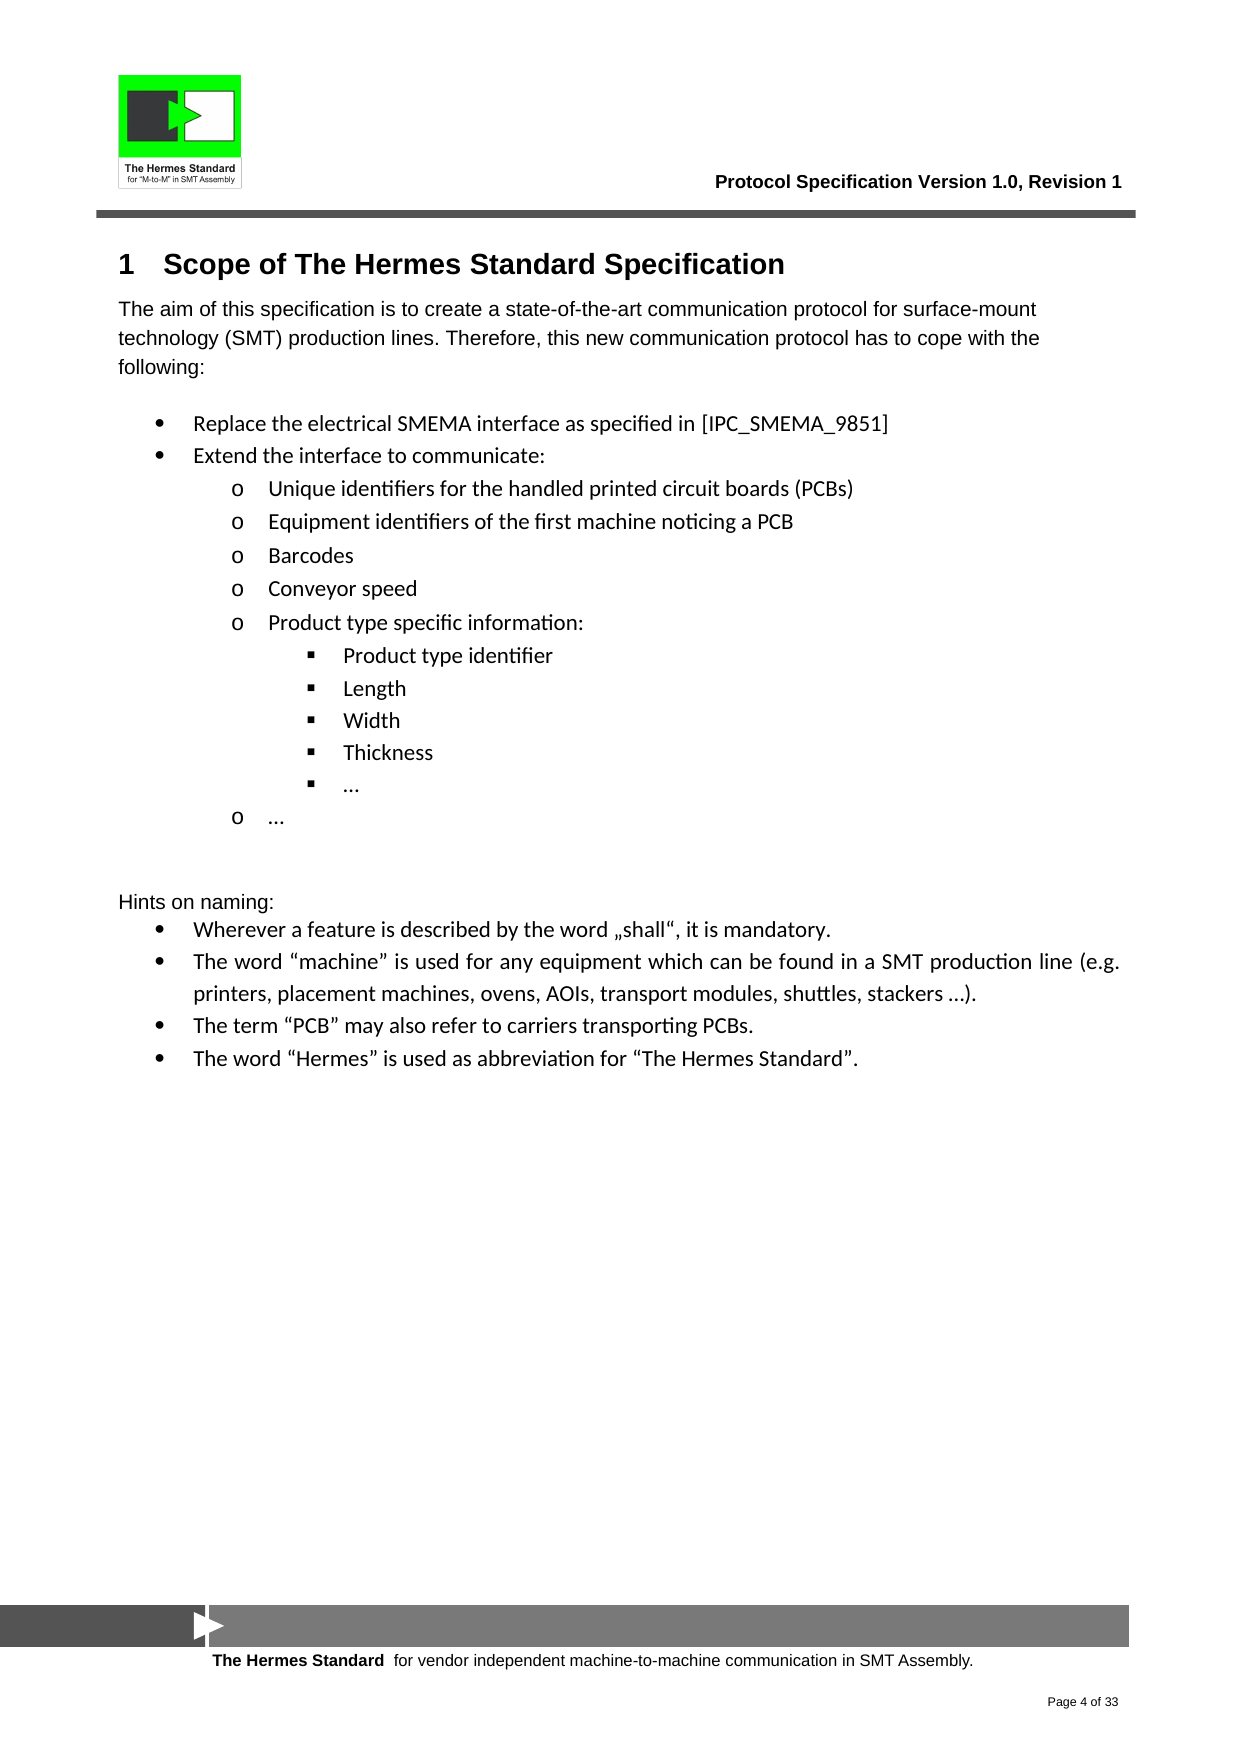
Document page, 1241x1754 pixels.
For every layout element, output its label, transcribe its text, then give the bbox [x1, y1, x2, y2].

text The aim of this specification is to create a state-of-the-art communication protocol for surface-mount technology (SMT) production lines. Therefore, this new communication protocol has to cope with the following: [118, 293, 1122, 380]
list Replace the electrical SMEMA interface as specified in [IPC_SMEMA_9851] [156, 409, 1122, 437]
list Conveyor speed [231, 574, 1122, 603]
list The word “machine” is used for any equipment which can be found in a SMT production line (e.g. printers, placement machines, ovens, AOIs, transport modules, shuttles, stackers …). [156, 947, 1122, 1007]
list Width [306, 706, 1122, 734]
subtitle Scope of The Hermes Standard Specification [118, 251, 1122, 280]
picture [118, 75, 245, 189]
list Product type identifier [306, 641, 1122, 669]
list Extend the interface to communicate: [156, 442, 1122, 469]
list … [306, 770, 1122, 798]
list Equipment identifiers of the first machine noticing a PCB [231, 507, 1122, 536]
list The word “Hermes” is used as abbreviation for “The Hermes Standard”. [156, 1044, 1122, 1072]
list Product type specific information: [231, 608, 1122, 637]
list … [231, 802, 1122, 832]
list Unique identifiers for the handled printed circuit boards (PCBs) [231, 474, 1122, 503]
text Hints on naming: [118, 886, 1122, 915]
list Wherever a feature is described by the word „shall“, it is mandatory. [156, 915, 1122, 943]
list The term “PCB” may also refer to carriers transporting PCBs. [156, 1012, 1122, 1040]
list Length [306, 674, 1122, 702]
list Barcodes [231, 541, 1122, 570]
list Thickness [306, 738, 1122, 766]
